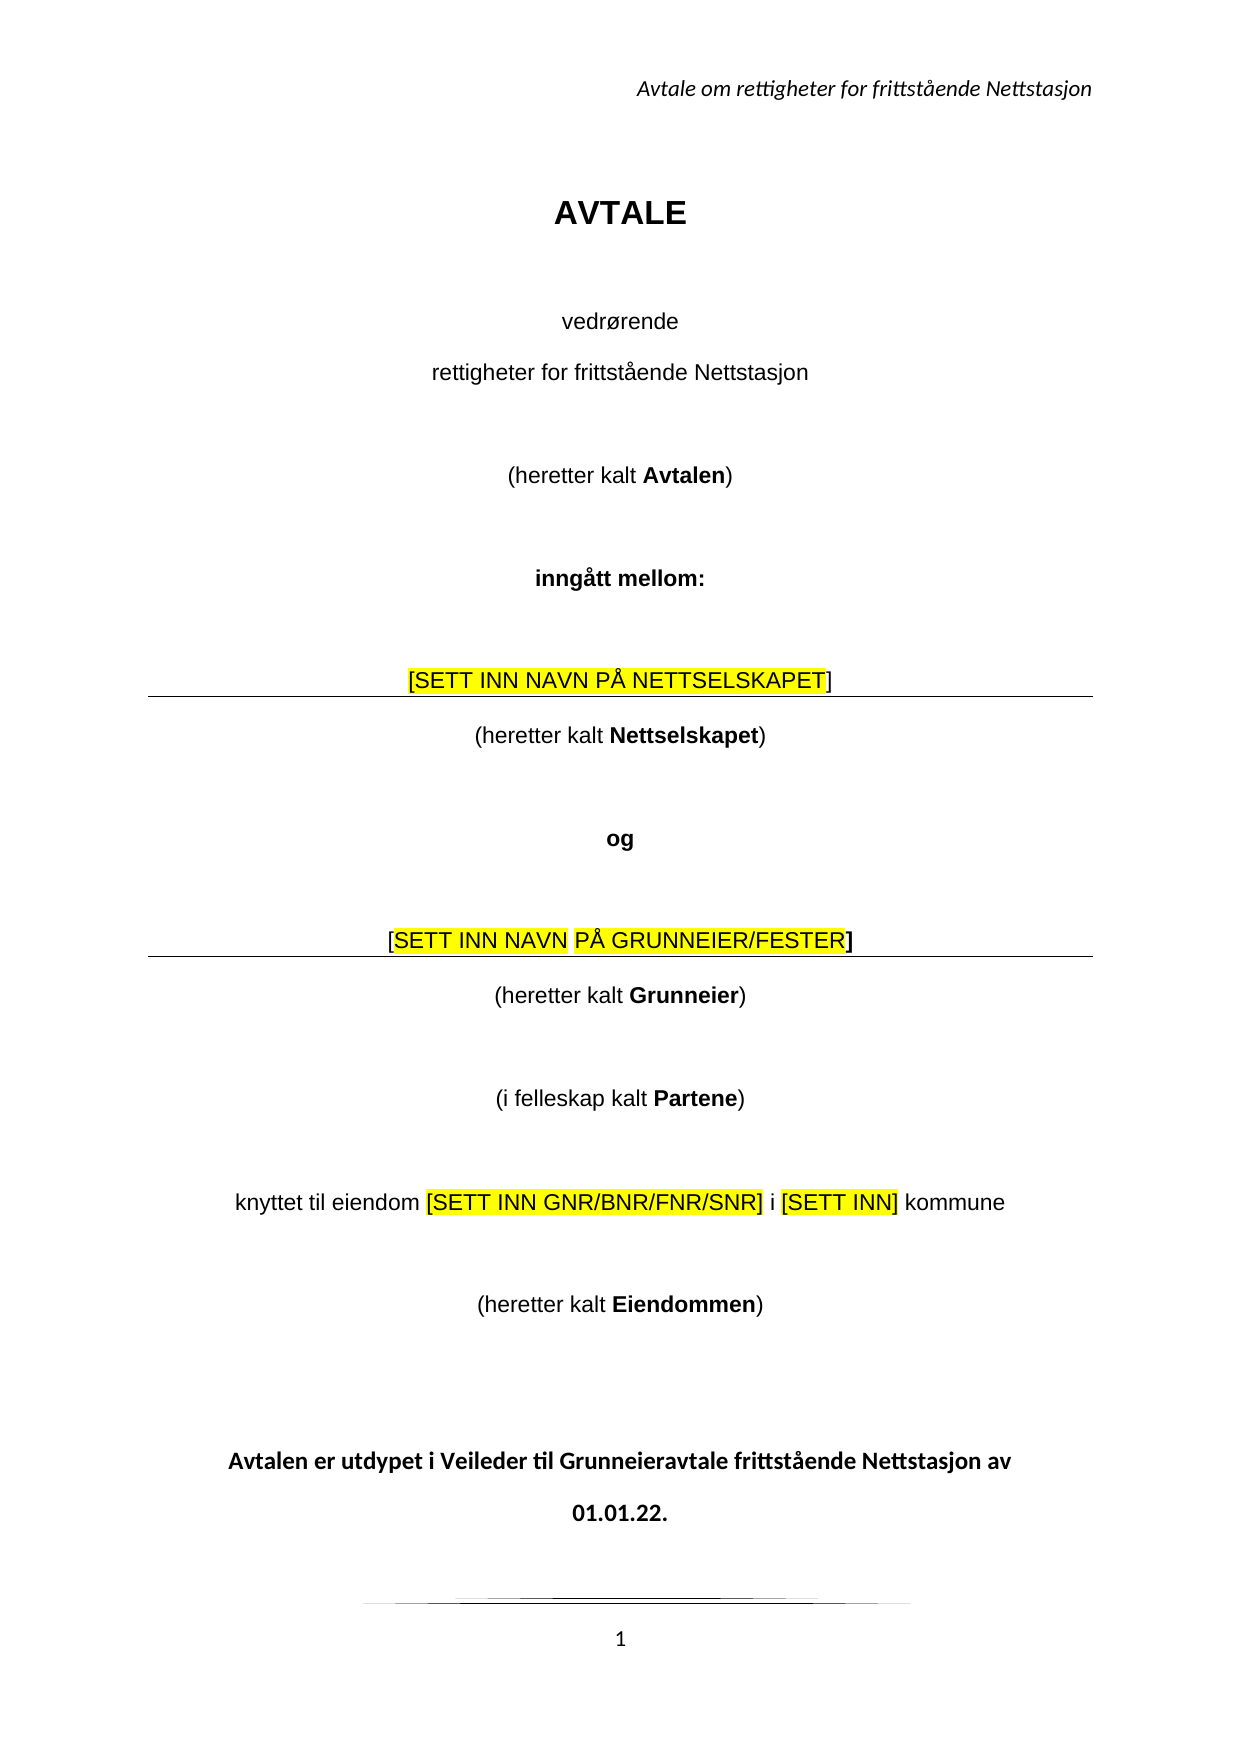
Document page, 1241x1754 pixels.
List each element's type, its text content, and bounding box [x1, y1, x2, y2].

text inngått mellom: [148, 565, 1093, 591]
text og [148, 825, 1093, 851]
text knyttet til eiendom [SETT INN GNR/BNR/FNR/SNR] i [SETT INN] kommune [148, 1136, 1093, 1215]
text (heretter kalt Avtalen) [148, 462, 1093, 488]
text (heretter kalt Nettselskapet) [148, 722, 1093, 748]
text [SETT INN NAVN PÅ GRUNNEIER/FESTER] [148, 927, 1093, 956]
text [SETT INN NAVN PÅ NETTSELSKAPET] [148, 667, 1093, 696]
text 01.01.22. [148, 1497, 1093, 1527]
text (heretter kalt Eiendommen) [148, 1291, 1093, 1318]
text vedrørende [148, 308, 1093, 334]
text (heretter kalt Grunneier) [148, 982, 1093, 1008]
text Avtalen er utdypet i Veileder til Grunneieravtale frittstående Nettstasjon av [148, 1445, 1093, 1476]
text (i felleskap kalt Partene) [148, 1084, 1093, 1111]
text rettigheter for frittstående Nettstasjon [148, 359, 1093, 386]
text AVTALE [148, 193, 1093, 232]
